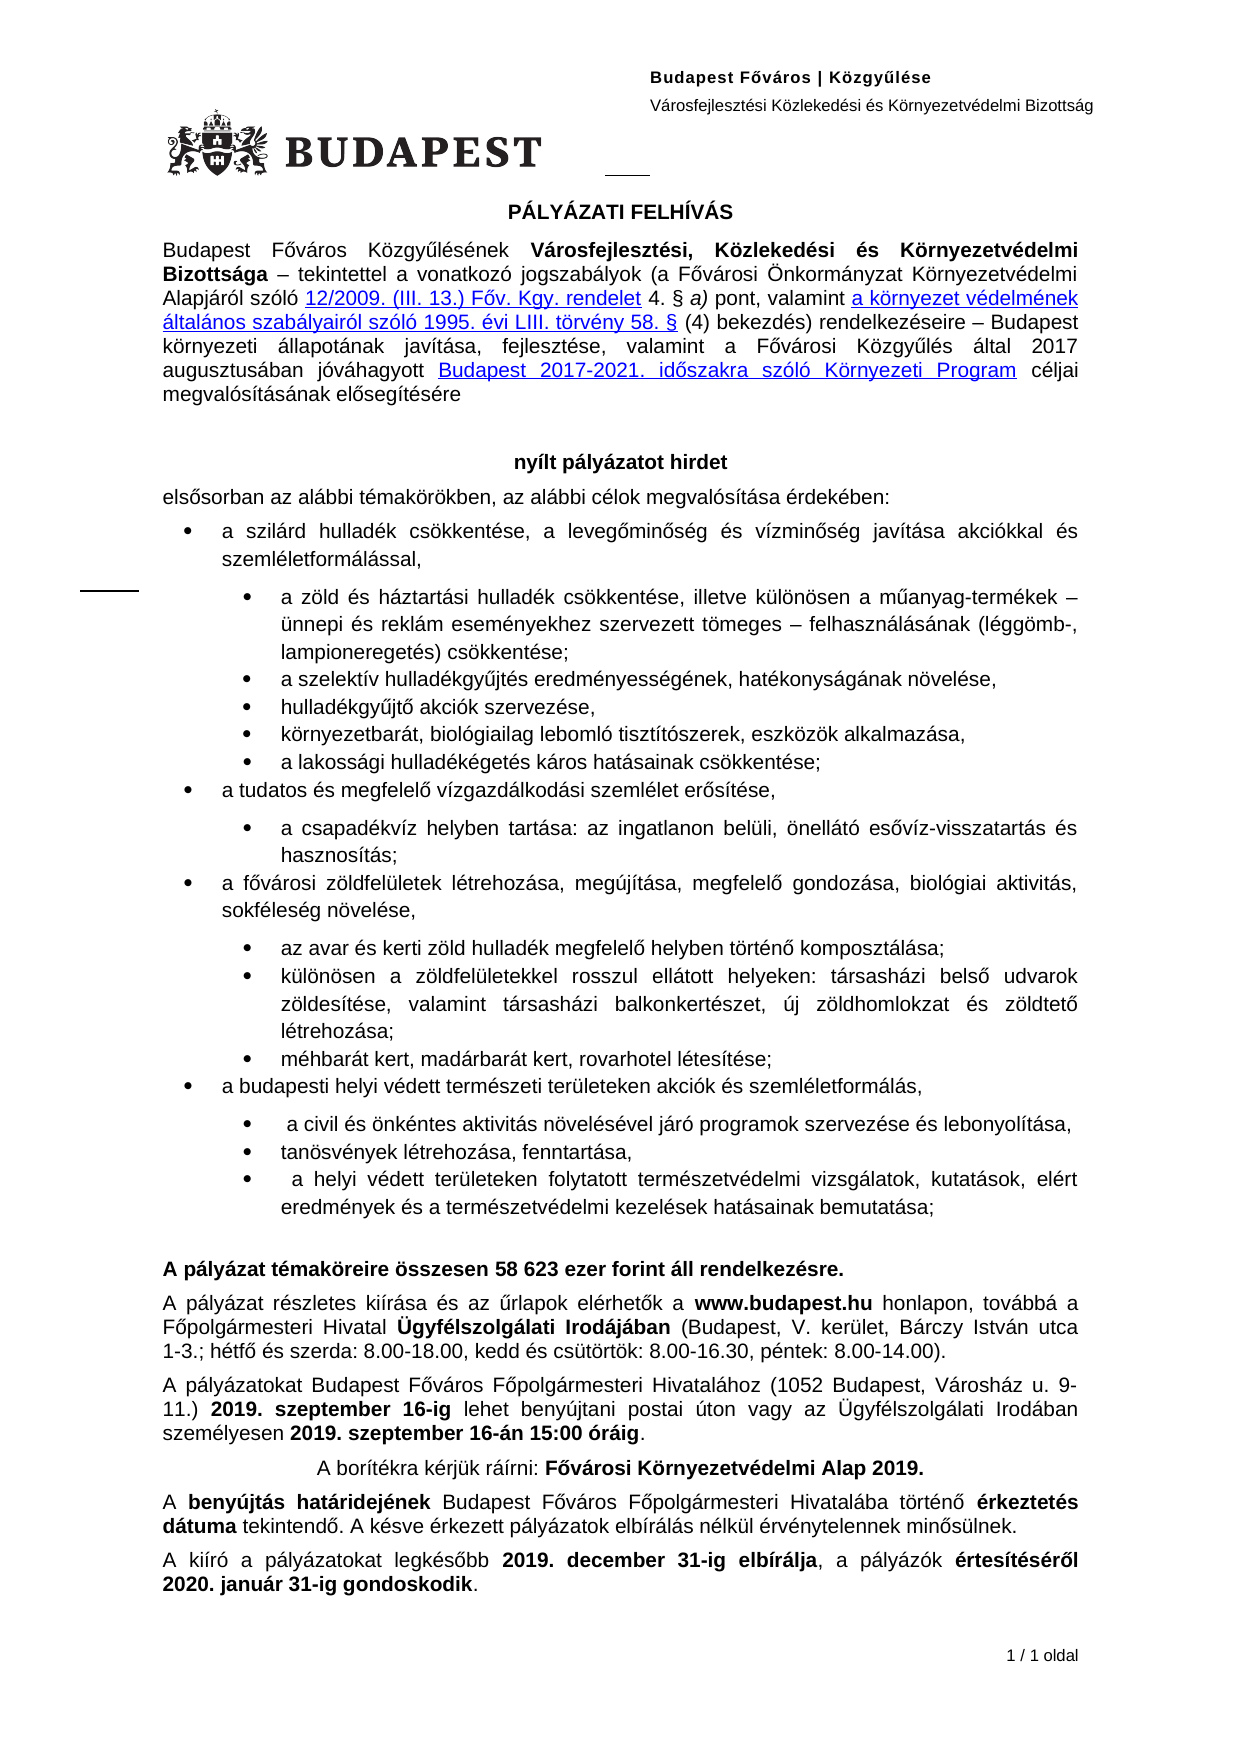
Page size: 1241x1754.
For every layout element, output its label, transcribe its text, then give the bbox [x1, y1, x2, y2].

list a helyi védett területeken folytatott természetvédelmi vizsgálatok, kutatások, elért eredmények és a természetvédelmi kezelések hatásainak bemutatása; [243, 1167, 1078, 1219]
list a szilárd hulladék csökkentése, a levegőminőség és vízminőség javítása akciókkal és szemléletformálással, [184, 519, 1078, 571]
text nyílt pályázatot hirdet [162, 450, 1078, 474]
picture [106, 63, 602, 237]
text PÁLYÁZATI FELHÍVÁS [162, 200, 1078, 224]
text A benyújtás határidejének Budapest Főváros Főpolgármesteri Hivatalába történő érkeztetés dátuma tekintendő. A késve érkezett pályázatok elbírálás nélkül érvénytelennek minősülnek. [162, 1490, 1078, 1538]
list hulladékgyűjtő akciók szervezése, [243, 695, 1078, 719]
list a szelektív hulladékgyűjtés eredményességének, hatékonyságának növelése, [243, 667, 1078, 691]
list a lakossági hulladékégetés káros hatásainak csökkentése; [243, 750, 1078, 774]
list a csapadékvíz helyben tartása: az ingatlanon belüli, önellátó esővíz-visszatartás és hasznosítás; [243, 816, 1078, 867]
text elsősorban az alábbi témakörökben, az alábbi célok megvalósítása érdekében: [162, 484, 1078, 508]
list a tudatos és megfelelő vízgazdálkodási szemlélet erősítése, [184, 777, 1078, 802]
list a zöld és háztartási hulladék csökkentése, illetve különösen a műanyag-termékek – ünnepi és reklám eseményekhez szervezett tömeges – felhasználásának (léggömb-, lampioneregetés) csökkentése; [243, 584, 1078, 663]
list tanösvények létrehozása, fenntartása, [243, 1139, 1078, 1164]
list a fővárosi zöldfelületek létrehozása, megújítása, megfelelő gondozása, biológiai aktivitás, sokféleség növelése, [184, 871, 1078, 922]
list méhbarát kert, madárbarát kert, rovarhotel létesítése; [243, 1046, 1078, 1070]
text A pályázat témaköreire összesen 58 623 ezer forint áll rendelkezésre. [162, 1257, 1078, 1281]
list különösen a zöldfelületekkel rosszul ellátott helyeken: társasházi belső udvarok zöldesítése, valamint társasházi balkonkertészet, új zöldhomlokzat és zöldtető létrehozása; [243, 964, 1078, 1043]
list a civil és önkéntes aktivitás növelésével járó programok szervezése és lebonyolítása, [243, 1112, 1078, 1136]
text A borítékra kérjük ráírni: Fővárosi Környezetvédelmi Alap 2019. [162, 1456, 1078, 1479]
list a budapesti helyi védett természeti területeken akciók és szemléletformálás, [184, 1074, 1078, 1098]
text Budapest Főváros Közgyűlésének Városfejlesztési, Közlekedési és Környezetvédelmi Bizottsága – tekintettel a vonatkozó jogszabályok (a Fővárosi Önkormányzat Környezetvédelmi Alapjáról szóló 12/2009. (III. 13.) Főv. Kgy. rendelet 4. § a) pont, valamint a környezet védelmének általános szabályairól szóló 1995. évi LIII. törvény 58. § (4) bekezdés) rendelkezéseire – Budapest környezeti állapotának javítása, fejlesztése, valamint a Fővárosi Közgyűlés által 2017 augusztusában jóváhagyott Budapest 2017-2021. időszakra szóló Környezeti Program céljai megvalósításának elősegítésére [162, 238, 1078, 405]
list az avar és kerti zöld hulladék megfelelő helyben történő komposztálása; [243, 936, 1078, 960]
text A pályázatokat Budapest Főváros Főpolgármesteri Hivatalához (1052 Budapest, Városház u. 9-11.) 2019. szeptember 16-ig lehet benyújtani postai úton vagy az Ügyfélszolgálati Irodában személyesen 2019. szeptember 16-án 15:00 óráig. [162, 1373, 1078, 1445]
list környezetbarát, biológiailag lebomló tisztítószerek, eszközök alkalmazása, [243, 722, 1078, 746]
text A kiíró a pályázatokat legkésőbb 2019. december 31-ig elbírálja, a pályázók értesítéséről 2020. január 31-ig gondoskodik. [162, 1548, 1078, 1596]
text A pályázat részletes kiírása és az űrlapok elérhetők a www.budapest.hu honlapon, továbbá a Főpolgármesteri Hivatal Ügyfélszolgálati Irodájában (Budapest, V. kerület, Bárczy István utca 1-3.; hétfő és szerda: 8.00-18.00, kedd és csütörtök: 8.00-16.30, péntek: 8.00-14.00). [162, 1291, 1078, 1363]
